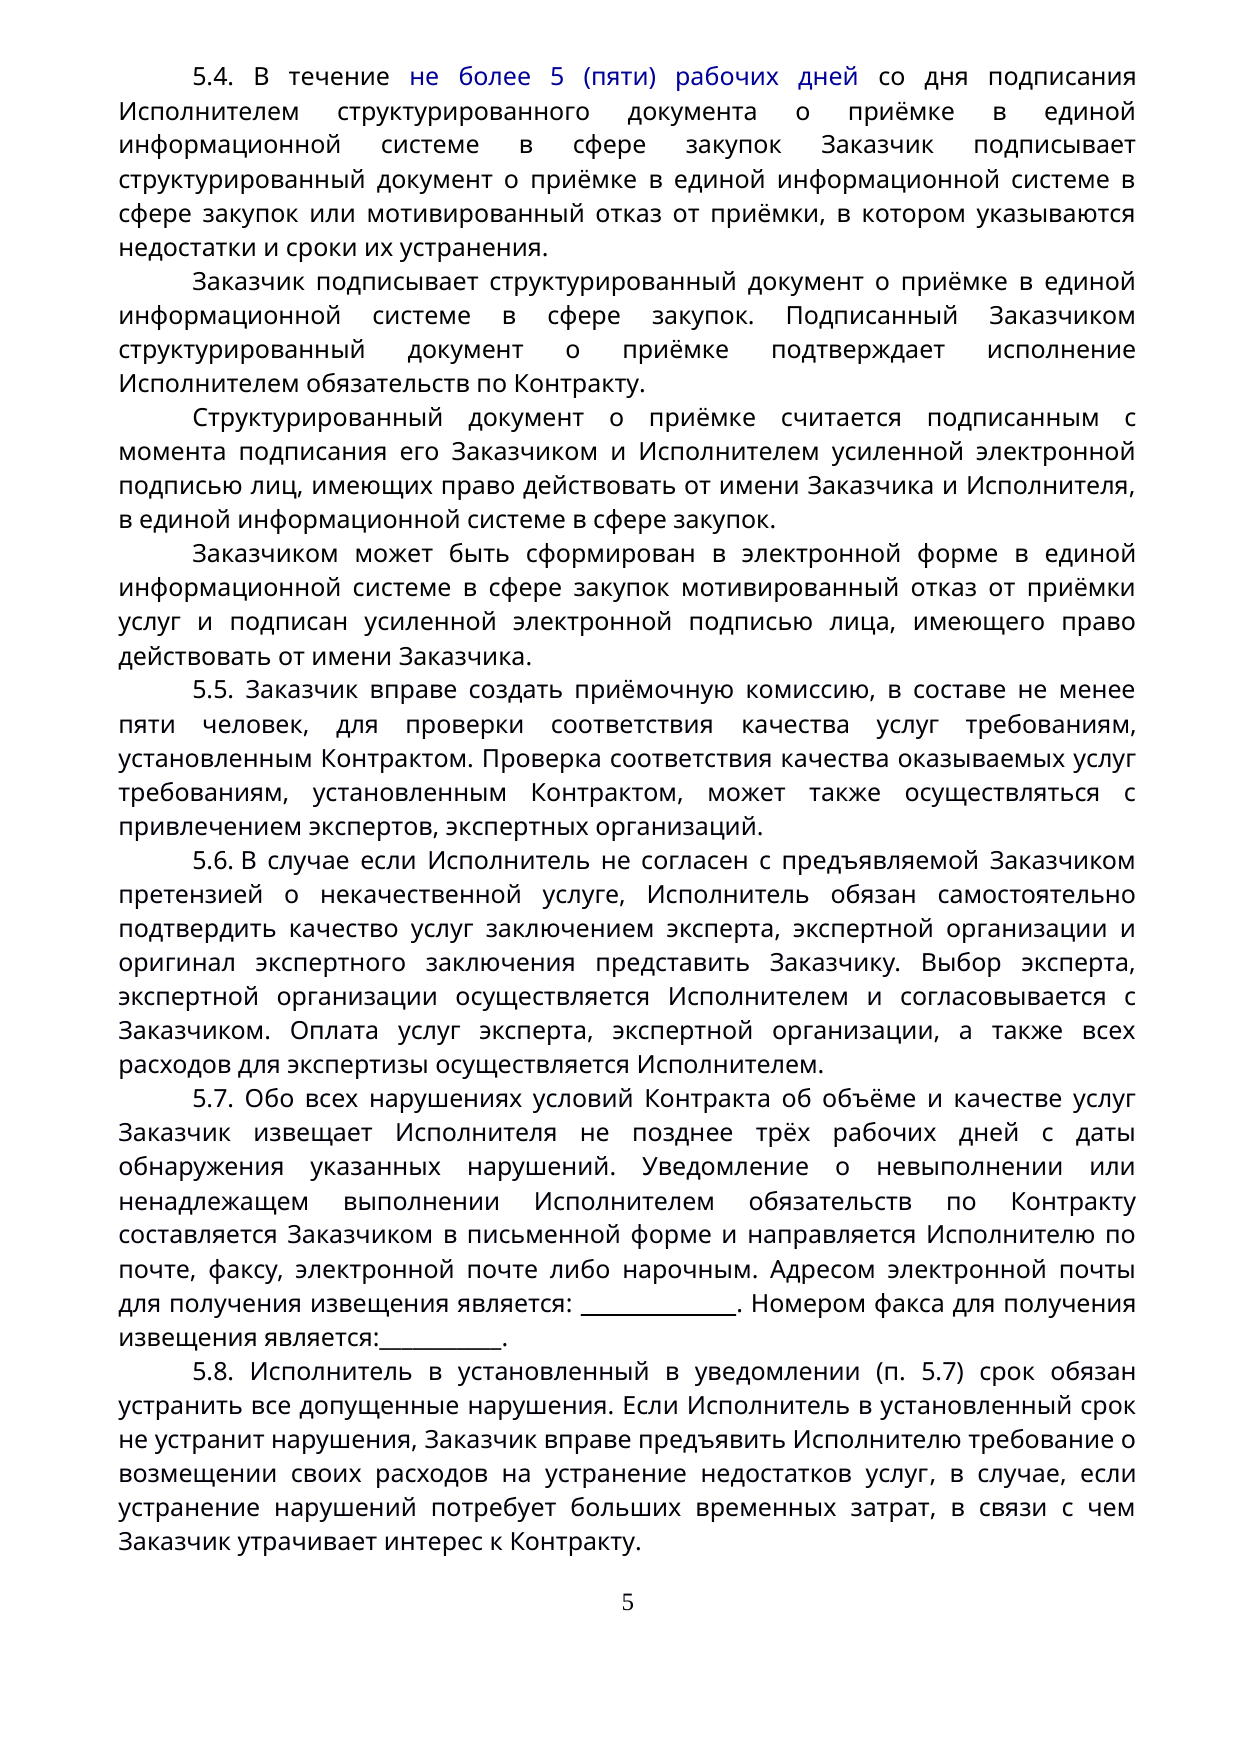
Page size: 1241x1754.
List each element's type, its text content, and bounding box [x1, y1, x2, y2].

text 5.5. Заказчик вправе создать приёмочную комиссию, в составе не менее пяти человек, для проверки соответствия качества услуг требованиям, установленным Контрактом. Проверка соответствия качества оказываемых услуг требованиям, установленным Контрактом, может также осуществляться с привлечением экспертов, экспертных организаций. [118, 672, 1137, 842]
text Заказчиком может быть сформирован в электронной форме в единой информационной системе в сфере закупок мотивированный отказ от приёмки услуг и подписан усиленной электронной подписью лица, имеющего право действовать от имени Заказчика. [118, 536, 1137, 672]
text 5.4. В течение не более 5 (пяти) рабочих дней со дня подписания Исполнителем структурированного документа о приёмке в единой информационной системе в сфере закупок Заказчик подписывает структурированный документ о приёмке в единой информационной системе в сфере закупок или мотивированный отказ от приёмки, в котором указываются недостатки и сроки их устранения. [118, 59, 1137, 263]
text Заказчик подписывает структурированный документ о приёмке в единой информационной системе в сфере закупок. Подписанный Заказчиком структурированный документ о приёмке подтверждает исполнение Исполнителем обязательств по Контракту. [118, 263, 1137, 400]
text 5.6. В случае если Исполнитель не согласен с предъявляемой Заказчиком претензией о некачественной услуге, Исполнитель обязан самостоятельно подтвердить качество услуг заключением эксперта, экспертной организации и оригинал экспертного заключения представить Заказчику. Выбор эксперта, экспертной организации осуществляется Исполнителем и согласовывается с Заказчиком. Оплата услуг эксперта, экспертной организации, а также всех расходов для экспертизы осуществляется Исполнителем. [118, 842, 1137, 1081]
text Структурированный документ о приёмке считается подписанным с момента подписания его Заказчиком и Исполнителем усиленной электронной подписью лиц, имеющих право действовать от имени Заказчика и Исполнителя, в единой информационной системе в сфере закупок. [118, 400, 1137, 536]
text 5.8. Исполнитель в установленный в уведомлении (п. 5.7) срок обязан устранить все допущенные нарушения. Если Исполнитель в установленный срок не устранит нарушения, Заказчик вправе предъявить Исполнителю требование о возмещении своих расходов на устранение недостатков услуг, в случае, если устранение нарушений потребует больших временных затрат, в связи с чем Заказчик утрачивает интерес к Контракту. [118, 1353, 1137, 1558]
text 5.7. Обо всех нарушениях условий Контракта об объёме и качестве услуг Заказчик извещает Исполнителя не позднее трёх рабочих дней с даты обнаружения указанных нарушений. Уведомление о невыполнении или ненадлежащем выполнении Исполнителем обязательств по Контракту составляется Заказчиком в письменной форме и направляется Исполнителю по почте, факсу, электронной почте либо нарочным. Адресом электронной почты для получения извещения является: ______________. Номером факса для получения извещения является:___________. [118, 1081, 1137, 1353]
